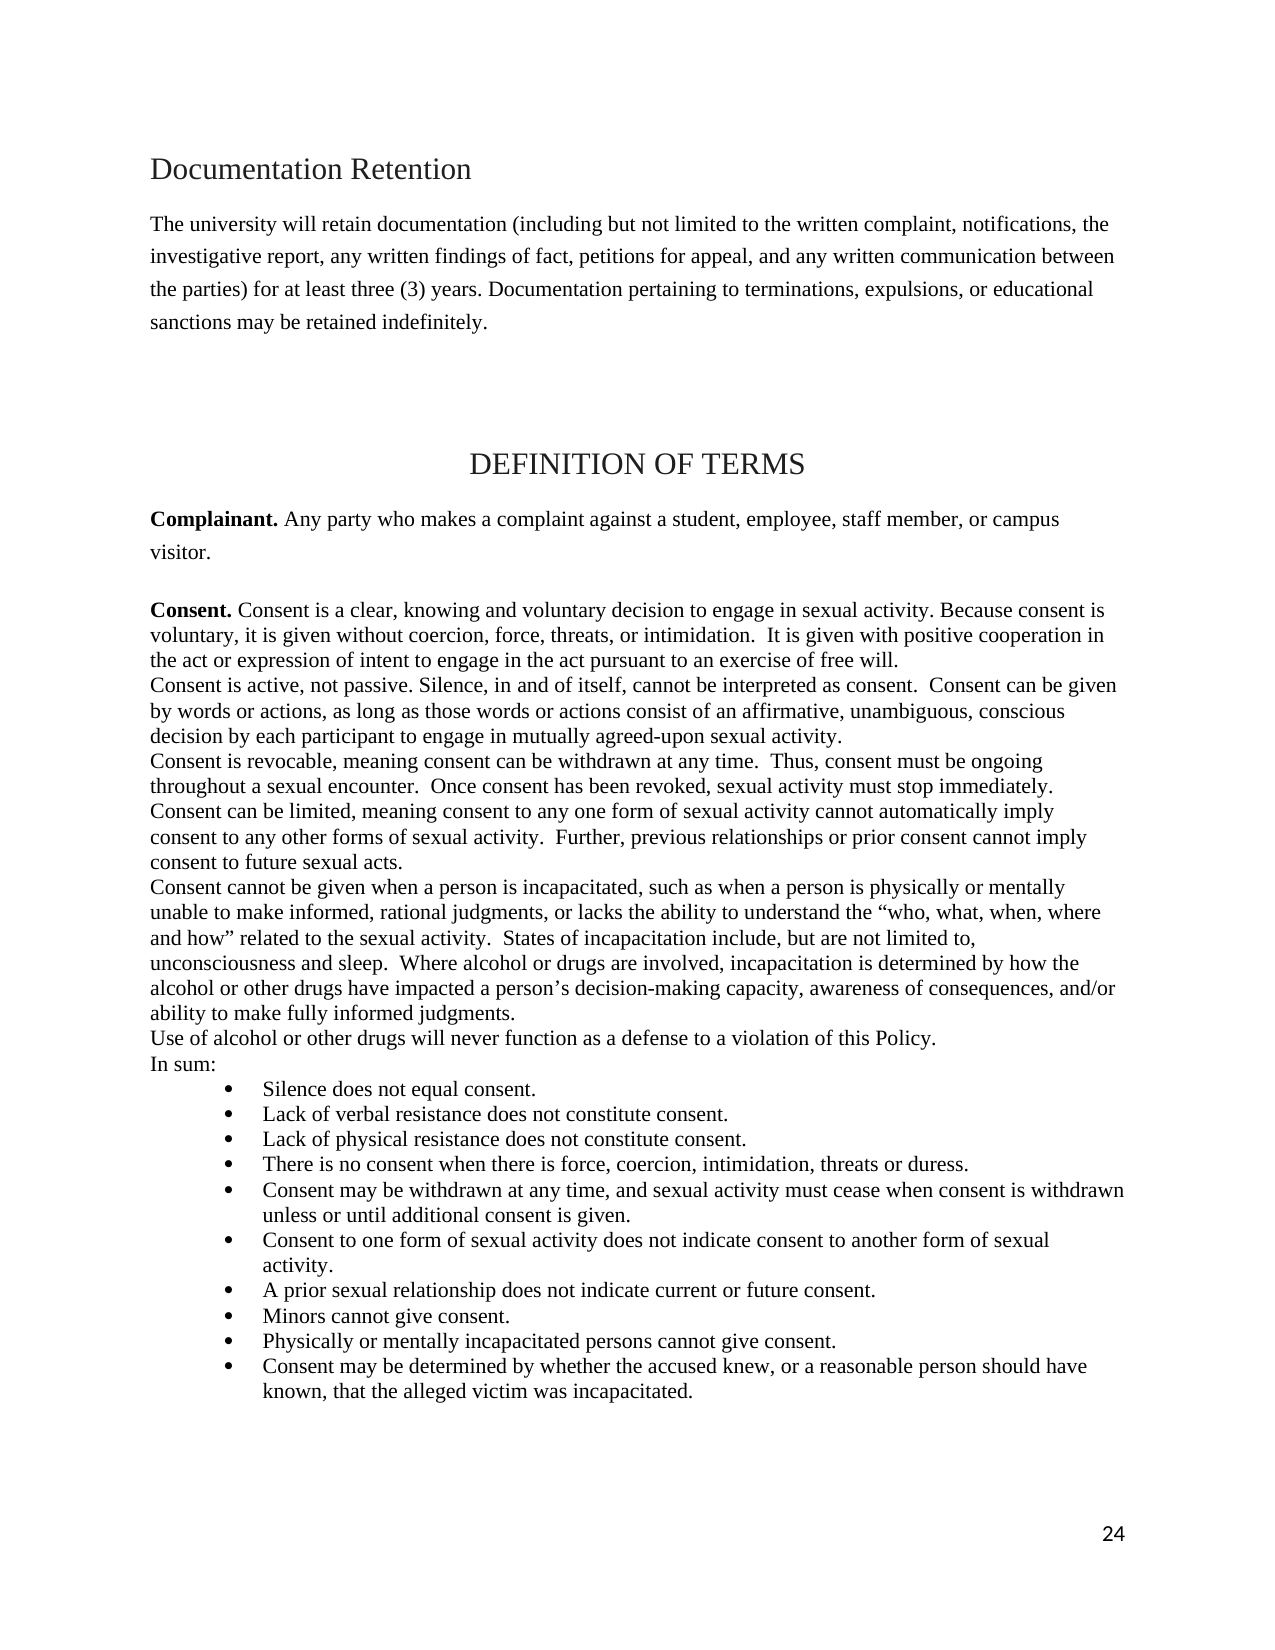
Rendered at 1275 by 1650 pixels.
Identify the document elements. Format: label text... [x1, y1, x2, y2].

text DEFINITION OF TERMS [150, 445, 1125, 481]
list Silence does not equal consent. [225, 1076, 1125, 1101]
text Consent can be limited, meaning consent to any one form of sexual activity cannot automatically imply consent to any other forms of sexual activity. Further, previous relationships or prior consent cannot imply consent to future sexual acts. [150, 798, 1125, 874]
text Consent is revocable, meaning consent can be withdrawn at any time. Thus, consent must be ongoing throughout a sexual encounter. Once consent has been revoked, sexual activity must stop immediately. [150, 748, 1125, 798]
list Lack of verbal resistance does not constitute consent. [225, 1101, 1125, 1126]
list There is no consent when there is force, coercion, intimidation, threats or duress. [225, 1151, 1125, 1177]
text Documentation Retention [150, 150, 1125, 186]
text The university will retain documentation (including but not limited to the written complaint, notifications, the investigative report, any written findings of fact, petitions for appeal, and any written communication between the parties) for at least three (3) years. Documentation pertaining to terminations, expulsions, or educational sanctions may be retained indefinitely. [150, 203, 1125, 334]
list Consent to one form of sexual activity does not indicate consent to another form of sexual activity. [225, 1227, 1125, 1277]
text Use of alcohol or other drugs will never function as a defense to a violation of this Policy. [150, 1025, 1125, 1051]
text Consent. Consent is a clear, knowing and voluntary decision to engage in sexual activity. Because consent is voluntary, it is given without coercion, force, threats, or intimidation. It is given with positive cooperation in the act or expression of intent to engage in the act pursuant to an exercise of free will. [150, 597, 1125, 672]
list Consent may be determined by whether the accused knew, or a reasonable person should have known, that the alleged victim was incapacitated. [225, 1353, 1125, 1403]
list Lack of physical resistance does not constitute consent. [225, 1126, 1125, 1151]
text Consent is active, not passive. Silence, in and of itself, cannot be interpreted as consent. Consent can be given by words or actions, as long as those words or actions consist of an affirmative, unambiguous, conscious decision by each participant to engage in mutually agreed-upon sexual activity. [150, 672, 1125, 748]
text In sum: [150, 1051, 1125, 1076]
list A prior sexual relationship does not indicate current or future consent. [225, 1277, 1125, 1303]
list Minors cannot give consent. [225, 1303, 1125, 1328]
list Consent may be withdrawn at any time, and sexual activity must cease when consent is withdrawn unless or until additional consent is given. [225, 1177, 1125, 1227]
text Consent cannot be given when a person is incapacitated, such as when a person is physically or mentally unable to make informed, rational judgments, or lacks the ability to understand the “who, what, when, where and how” related to the sexual activity. States of incapacitation include, but are not limited to, unconsciousness and sleep. Where alcohol or drugs are involved, incapacitation is determined by how the alcohol or other drugs have impacted a person’s decision-making capacity, awareness of consequences, and/or ability to make fully informed judgments. [150, 874, 1125, 1025]
text Complainant. Any party who makes a complaint against a student, employee, staff member, or campus visitor. [150, 498, 1125, 564]
list Physically or mentally incapacitated persons cannot give consent. [225, 1328, 1125, 1353]
